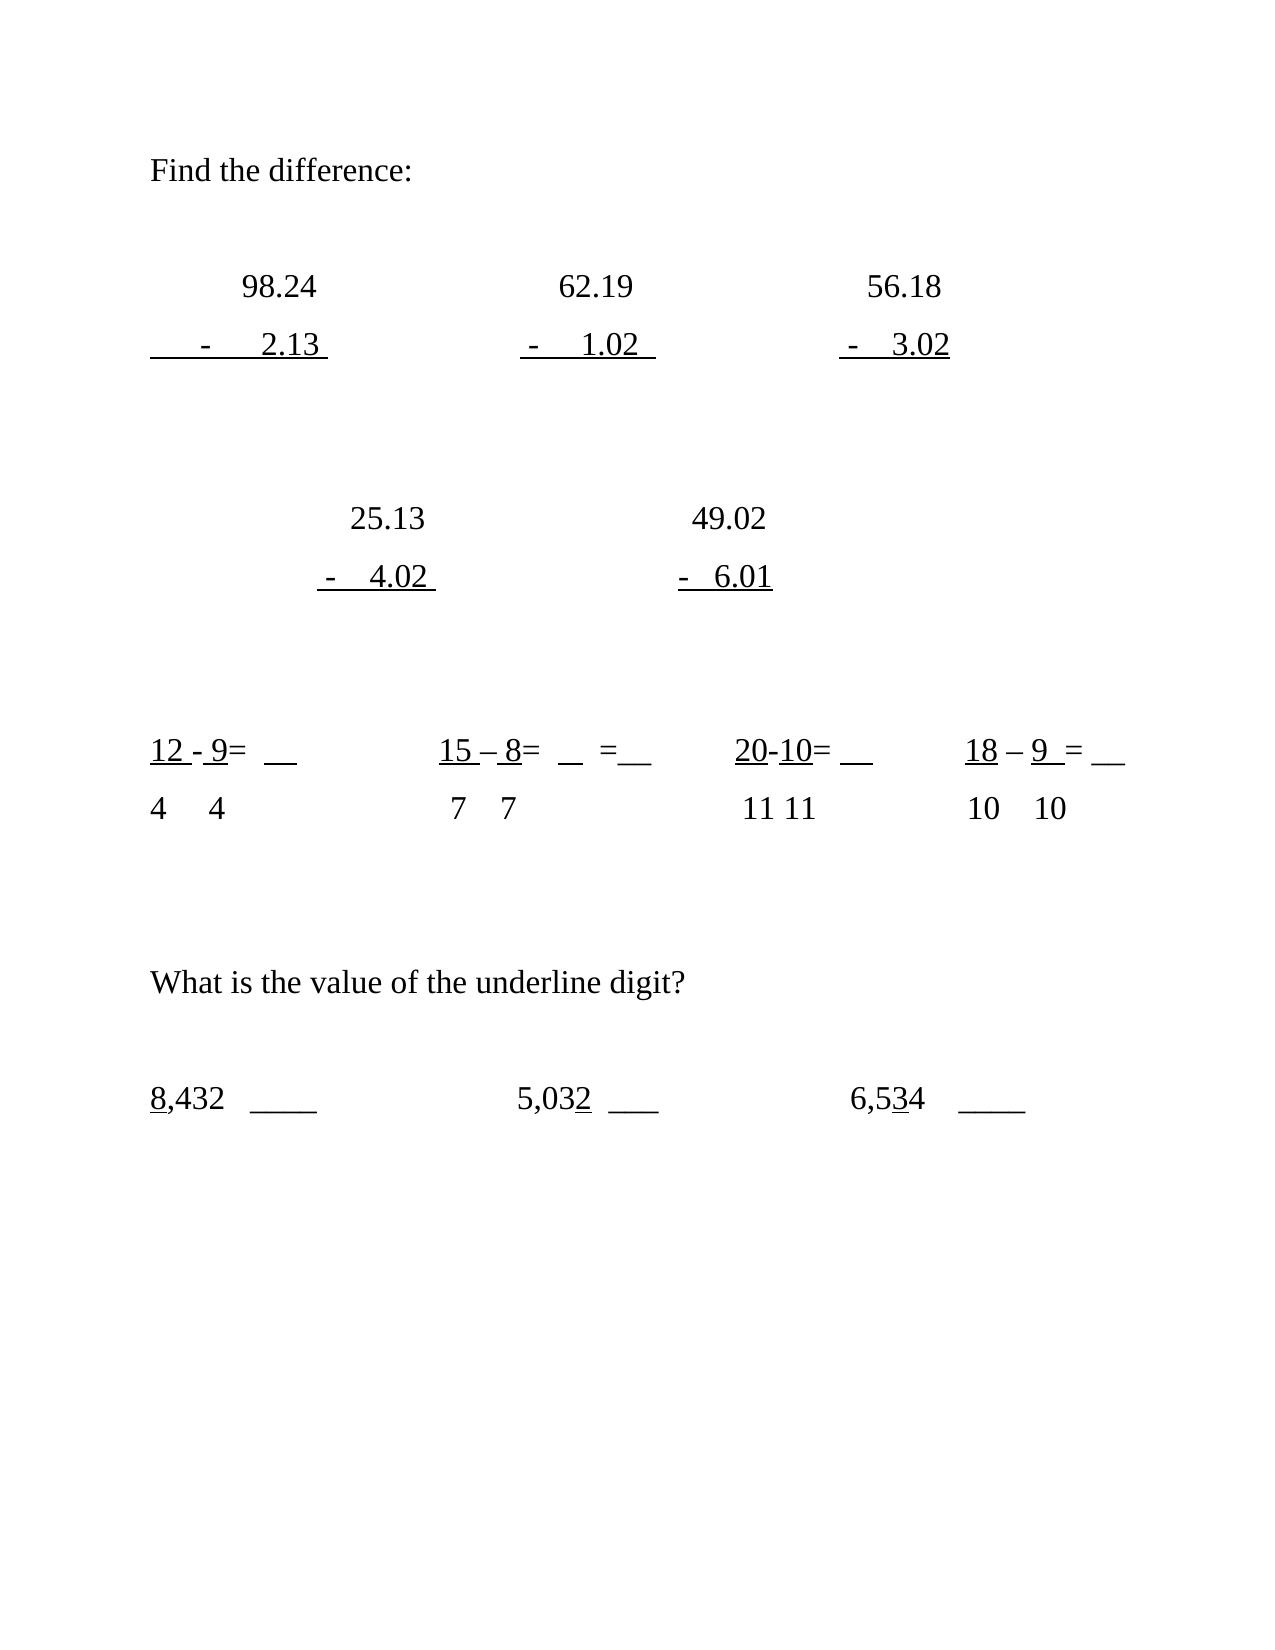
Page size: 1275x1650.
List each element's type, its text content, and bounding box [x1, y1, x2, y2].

text 12 - 9= 15 – 8= =__ 20-10= 18 – 9 = __ [150, 730, 1125, 768]
text What is the value of the underline digit? [150, 962, 1125, 1001]
text 4 4 7 7 11 11 10 10 [150, 788, 1125, 827]
text 98.24 62.19 56.18 [150, 266, 1125, 304]
text 8,432 ____ 5,032 ___ 6,534 ____ [150, 1078, 1125, 1117]
text Find the difference: [150, 150, 1125, 188]
text 25.13 49.02 [150, 498, 1125, 536]
text - 4.02 - 6.01 [150, 556, 1125, 594]
text - 2.13 - 1.02 - 3.02 [150, 324, 1125, 362]
